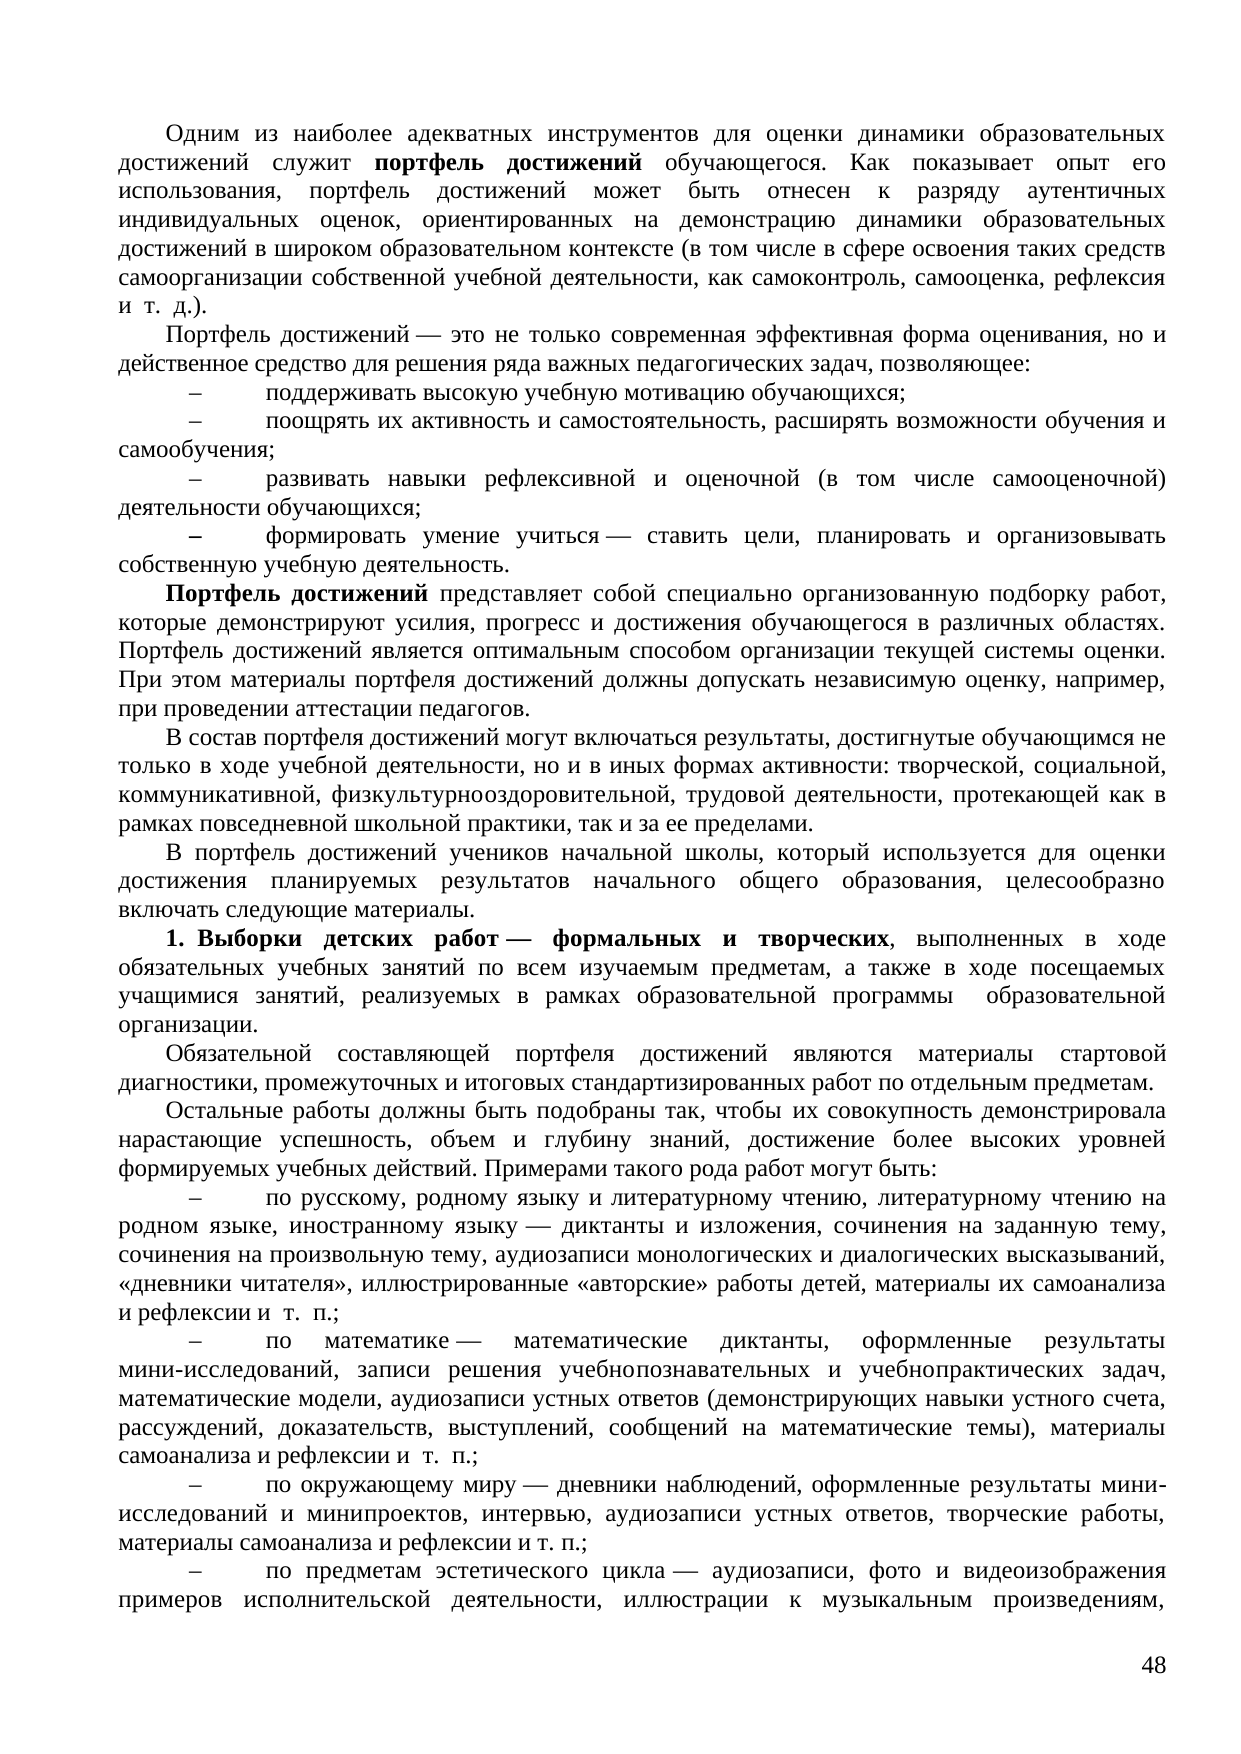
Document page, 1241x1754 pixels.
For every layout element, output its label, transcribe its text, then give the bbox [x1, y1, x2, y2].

text по математике — математические диктанты, оформленные результаты мини-исследований, записи решения учебно­познавательных и учебно­практических задач, математические модели, аудиозаписи устных ответов (демонстрирующих навыки устного счета, рассуждений, доказательств, выступлений, сообщений на математические темы), материалы самоанализа и рефлексии и т. п.; [118, 1326, 1167, 1469]
text по русскому, родному языку и литературному чтению, литературному чтению на родном языке, иностранному языку — диктанты и изложения, сочинения на заданную тему, сочинения на произвольную тему, аудиозаписи монологических и диалогических высказываний, «дневники читателя», иллюстрированные «авторские» работы детей, материалы их самоанализа и рефлексии и т. п.; [118, 1182, 1167, 1326]
text развивать навыки рефлексивной и оценочной (в том числе самооценочной) деятельности обучающихся; [118, 463, 1167, 521]
text Остальные работы должны быть подобраны так, чтобы их совокупность демонстрировала нарастающие успешность, объем и глубину знаний, достижение более высоких уровней формируемых учебных действий. Примерами такого рода работ могут быть: [118, 1096, 1167, 1182]
text В состав портфеля достижений могут включаться результаты, достигнутые обучающимся не только в ходе учебной деятельности, но и в иных формах активности: творческой, социальной, коммуникативной, физкультурно­оздоровительной, трудовой деятельности, протекающей как в рамках повседневной школьной практики, так и за ее пределами. [118, 722, 1167, 837]
text Обязательной составляющей портфеля достижений являются материалы стартовой диагностики, промежуточных и итоговых стандартизированных работ по отдельным предметам. [118, 1038, 1167, 1096]
text Одним из наиболее адекватных инструментов для оценки динамики образовательных достижений служит портфель достижений обучающегося. Как показывает опыт его использования, портфель достижений может быть отнесен к разряду аутентичных индивидуальных оценок, ориентированных на демонстрацию динамики образовательных достижений в широком образовательном контексте (в том числе в сфере освоения таких средств самоорганизации собственной учебной деятельности, как самоконтроль, самооценка, рефлексия и т. д.). [118, 118, 1167, 319]
text В портфель достижений учеников начальной школы, который используется для оценки достижения планируемых результатов начального общего образования, целесообразно включать следующие материалы. [118, 837, 1167, 923]
text Портфель достижений — это не только современная эффективная форма оценивания, но и действенное средство для решения ряда важных педагогических задач, позволяющее: [118, 319, 1167, 377]
text поддерживать высокую учебную мотивацию обучающихся; [118, 377, 1167, 406]
text формировать умение учиться — ставить цели, планировать и организовывать собственную учебную деятельность. [118, 521, 1167, 578]
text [118, 1556, 1167, 1613]
text 1. Выборки детских работ — формальных и творческих, выполненных в ходе обязательных учебных занятий по всем изучаемым предметам, а также в ходе посещаемых учащимися занятий, реализуемых в рамках образовательной программы образовательной организации. [118, 923, 1167, 1038]
text по окружающему миру — дневники наблюдений, оформленные результаты мини­исследований и мини­проектов, интервью, аудиозаписи устных ответов, творческие работы, материалы самоанализа и рефлексии и т. п.; [118, 1469, 1167, 1556]
text Портфель достижений представляет собой специально организованную подборку работ, которые демонстрируют усилия, прогресс и достижения обучающегося в различных областях. Портфель достижений является оптимальным способом организации текущей системы оценки. При этом материалы портфеля достижений должны допускать независимую оценку, например, при проведении аттестации педагогов. [118, 578, 1167, 722]
text поощрять их активность и самостоятельность, расширять возможности обучения и самообучения; [118, 406, 1167, 463]
